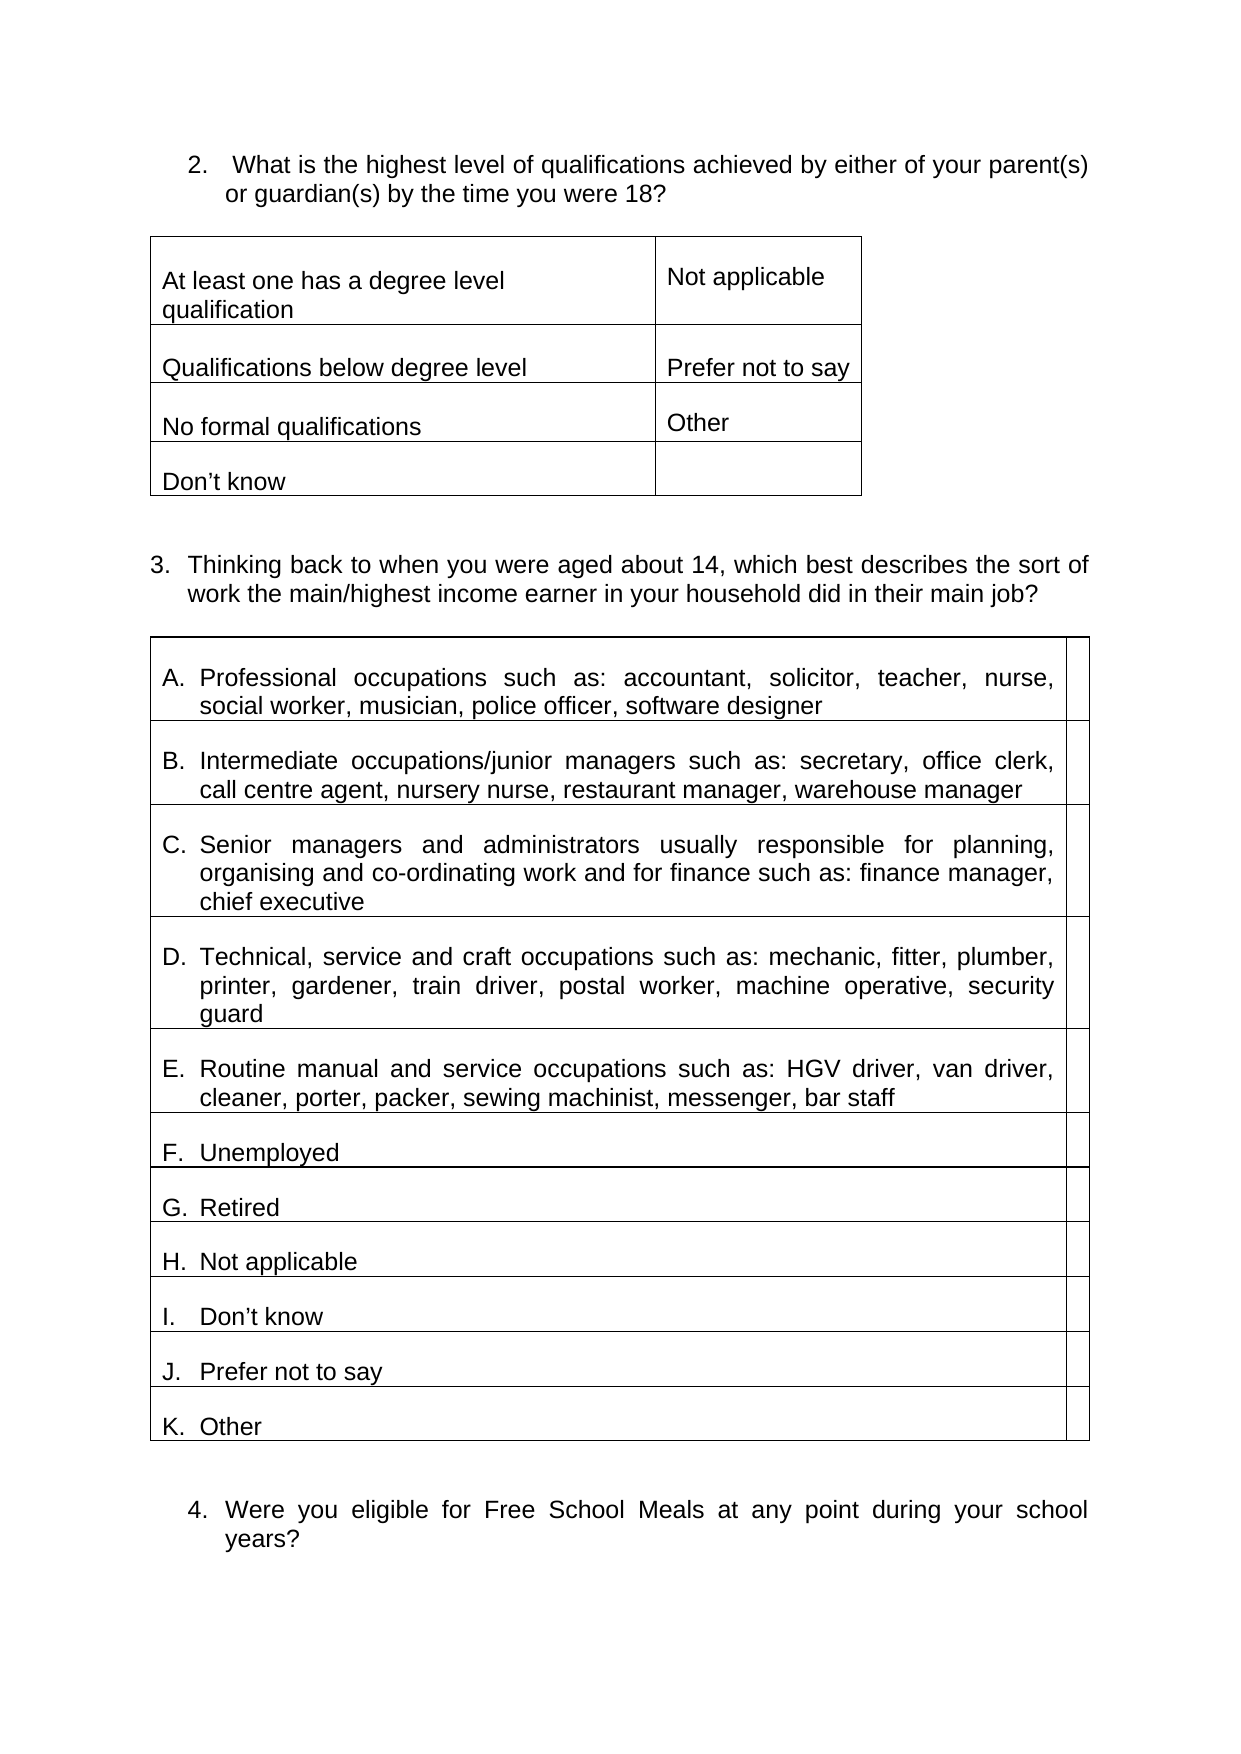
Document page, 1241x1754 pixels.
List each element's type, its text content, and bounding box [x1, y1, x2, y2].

table_cell [1067, 1332, 1089, 1386]
table_cell No formal qualifications [151, 383, 655, 441]
table_cell [1067, 1113, 1089, 1166]
table_header Not applicable [656, 237, 861, 323]
table_header [1067, 638, 1089, 720]
list What is the highest level of qualifications achieved by either of your parent(s) or guardian(s) by the time you were 18? [187, 150, 1090, 207]
table_cell Senior managers and administrators usually responsible for planning, organising and co-ordinating work and for finance such as: finance manager, chief executive [151, 805, 1066, 916]
table_cell Other [656, 383, 861, 441]
table_cell Qualifications below degree level [151, 325, 655, 382]
table_cell Intermediate occupations/junior managers such as: secretary, office clerk, call centre agent, nursery nurse, restaurant manager, warehouse manager [151, 721, 1066, 803]
table_cell Routine manual and service occupations such as: HGV driver, van driver, cleaner, porter, packer, sewing machinist, messenger, bar staff [151, 1029, 1066, 1112]
table_cell Prefer not to say [151, 1332, 1066, 1386]
table_cell Prefer not to say [656, 325, 861, 382]
table_header At least one has a degree level qualification [151, 237, 655, 323]
table_cell [1067, 917, 1089, 1028]
table_cell [1067, 805, 1089, 916]
table_cell [1067, 1168, 1089, 1221]
table_cell [1067, 1029, 1089, 1112]
table_cell [1067, 721, 1089, 803]
table_cell Technical, service and craft occupations such as: mechanic, fitter, plumber, printer, gardener, train driver, postal worker, machine operative, security guard [151, 917, 1066, 1028]
table_cell Don’t know [151, 1277, 1066, 1331]
table_cell Not applicable [151, 1222, 1066, 1276]
table_cell [656, 442, 861, 495]
table_cell [1067, 1222, 1089, 1276]
table_cell Other [151, 1387, 1066, 1440]
list Were you eligible for Free School Meals at any point during your school years? [187, 1495, 1090, 1553]
table_cell Unemployed [151, 1113, 1066, 1166]
table_cell [1067, 1387, 1089, 1440]
list Thinking back to when you were aged about 14, which best describes the sort of work the main/highest income earner in your household did in their main job? [150, 550, 1090, 608]
table_header Professional occupations such as: accountant, solicitor, teacher, nurse, social worker, musician, police officer, software designer [151, 638, 1066, 720]
table_cell [1067, 1277, 1089, 1331]
table_cell Don’t know [151, 442, 655, 495]
table_cell Retired [151, 1168, 1066, 1221]
